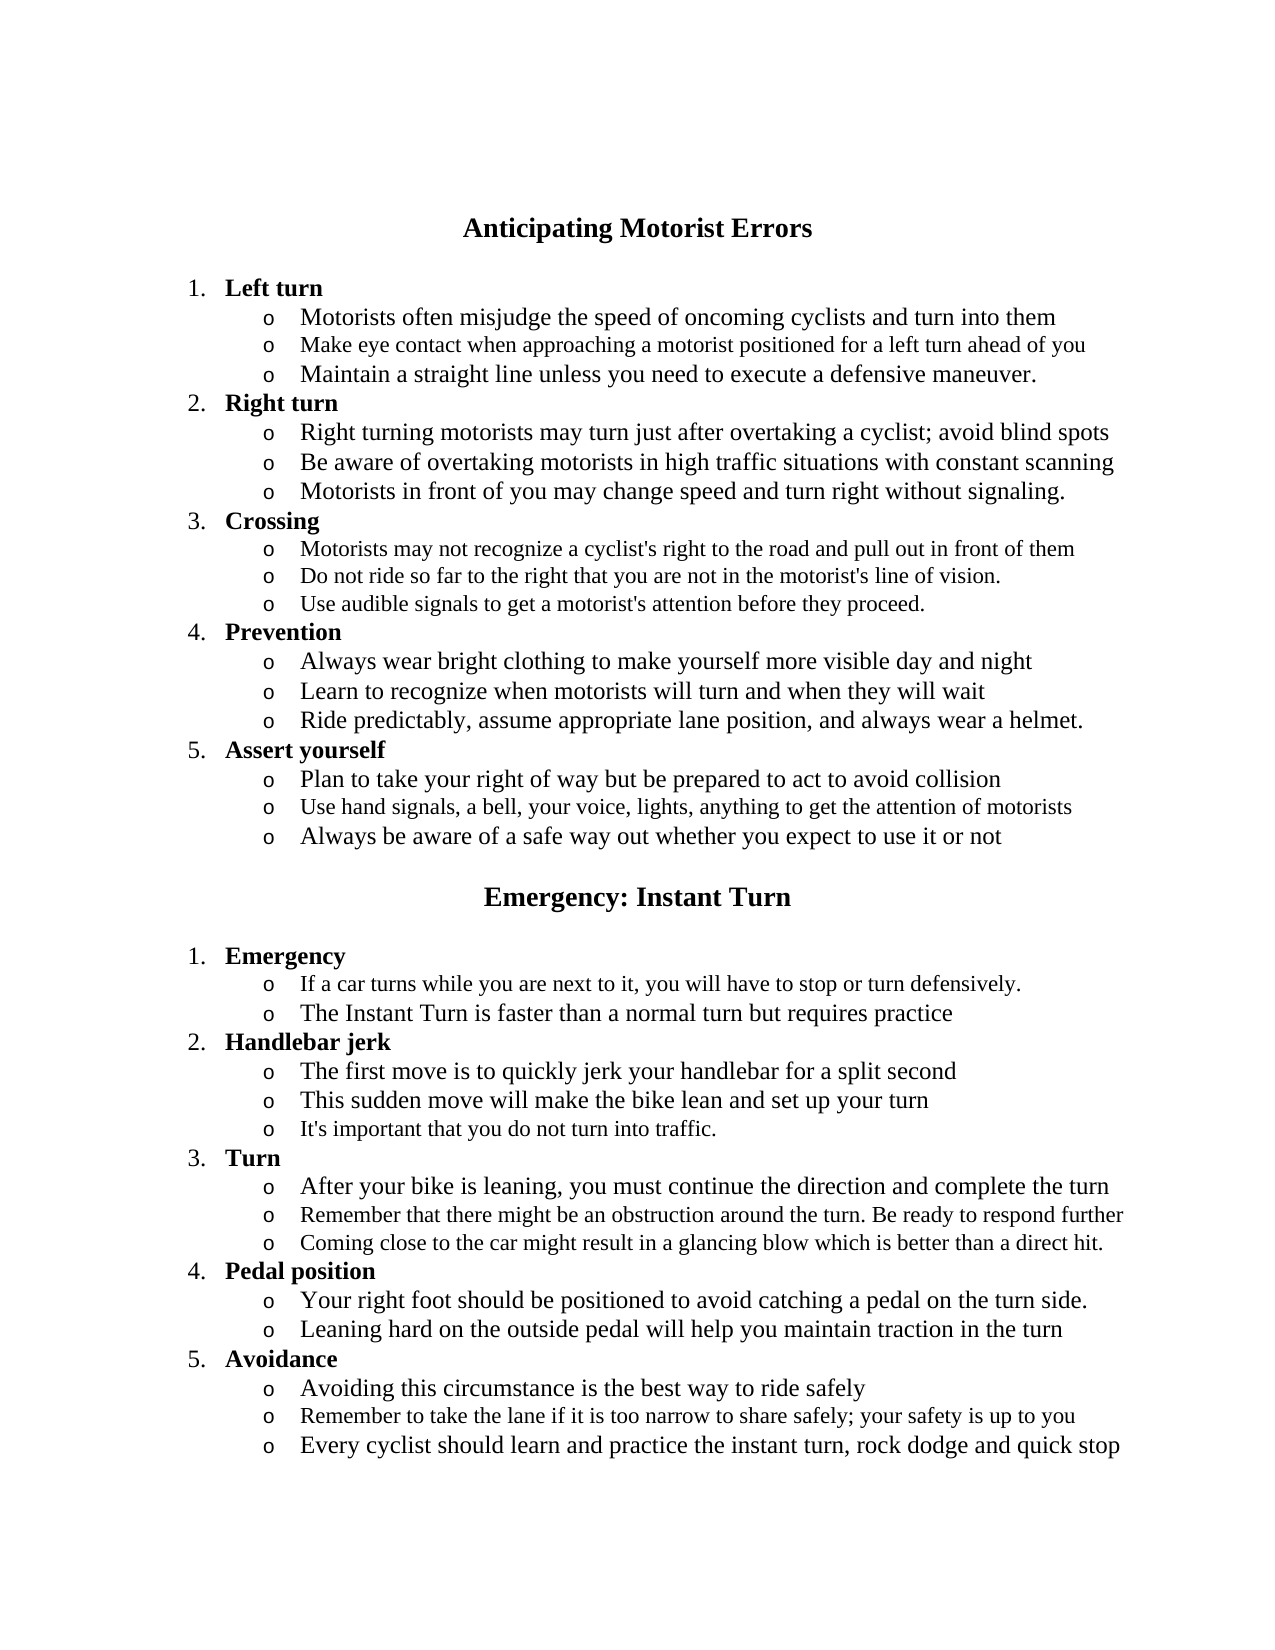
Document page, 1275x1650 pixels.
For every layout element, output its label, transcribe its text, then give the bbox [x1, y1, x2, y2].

list Do not ride so far to the right that you are not in the motorist's line of vision. [262, 562, 1125, 590]
list Coming close to the car might result in a glancing blow which is better than a direct hit. [262, 1229, 1125, 1256]
list Turn [187, 1143, 1125, 1171]
list Emergency [187, 941, 1125, 970]
list The first move is to quickly jerk your handlebar for a split second [262, 1056, 1125, 1086]
list The Instant Turn is faster than a normal turn but requires practice [262, 998, 1125, 1027]
list Prevention [187, 617, 1125, 646]
text Anticipating Motorist Errors [150, 211, 1125, 244]
list Be aware of overtaking motorists in high traffic situations with constant scanning [262, 447, 1125, 476]
list Learn to recognize when motorists will turn and when they will wait [262, 676, 1125, 705]
list Every cyclist should learn and practice the instant turn, rock dodge and quick stop [262, 1430, 1125, 1460]
list Motorists often misjudge the speed of oncoming cyclists and turn into them [262, 302, 1125, 331]
list It's important that you do not turn into traffic. [262, 1115, 1125, 1143]
list Always wear bright clothing to make yourself more visible day and night [262, 646, 1125, 676]
list Make eye contact when approaching a motorist positioned for a left turn ahead of you [262, 331, 1125, 359]
list Ride predictably, assume appropriate lane position, and always wear a helmet. [262, 705, 1125, 735]
list Your right foot should be positioned to avoid catching a pedal on the turn side. [262, 1285, 1125, 1314]
list Handlebar jerk [187, 1027, 1125, 1056]
list Crossing [187, 506, 1125, 535]
list Leaning hard on the outside pedal will help you maintain traction in the turn [262, 1314, 1125, 1344]
list Left turn [187, 273, 1125, 302]
list Right turning motorists may turn just after overtaking a cyclist; avoid blind spots [262, 417, 1125, 447]
list Maintain a straight line unless you need to execute a defensive maneuver. [262, 359, 1125, 388]
list Avoiding this circumstance is the best way to ride safely [262, 1373, 1125, 1402]
list Use hand signals, a bell, your voice, lights, anything to get the attention of motorists [262, 793, 1125, 821]
list Use audible signals to get a motorist's attention before they proceed. [262, 590, 1125, 617]
list Remember that there might be an obstruction around the turn. Be ready to respond further [262, 1201, 1125, 1229]
text Emergency: Instant Turn [150, 880, 1125, 912]
list Pedal position [187, 1256, 1125, 1285]
list Plan to take your right of way but be prepared to act to avoid collision [262, 764, 1125, 793]
list Always be aware of a safe way out whether you expect to use it or not [262, 821, 1125, 851]
list After your bike is leaning, you must continue the direction and complete the turn [262, 1171, 1125, 1201]
list Remember to take the lane if it is too narrow to share safely; your safety is up to you [262, 1402, 1125, 1430]
list Avoidance [187, 1344, 1125, 1373]
list If a car turns while you are next to it, you will have to stop or turn defensively. [262, 970, 1125, 998]
list This sudden move will make the bike lean and set up your turn [262, 1086, 1125, 1115]
list Right turn [187, 388, 1125, 417]
list Motorists in front of you may change speed and turn right without signaling. [262, 476, 1125, 506]
list Assert yourself [187, 735, 1125, 764]
list Motorists may not recognize a cyclist's right to the road and pull out in front of them [262, 535, 1125, 562]
